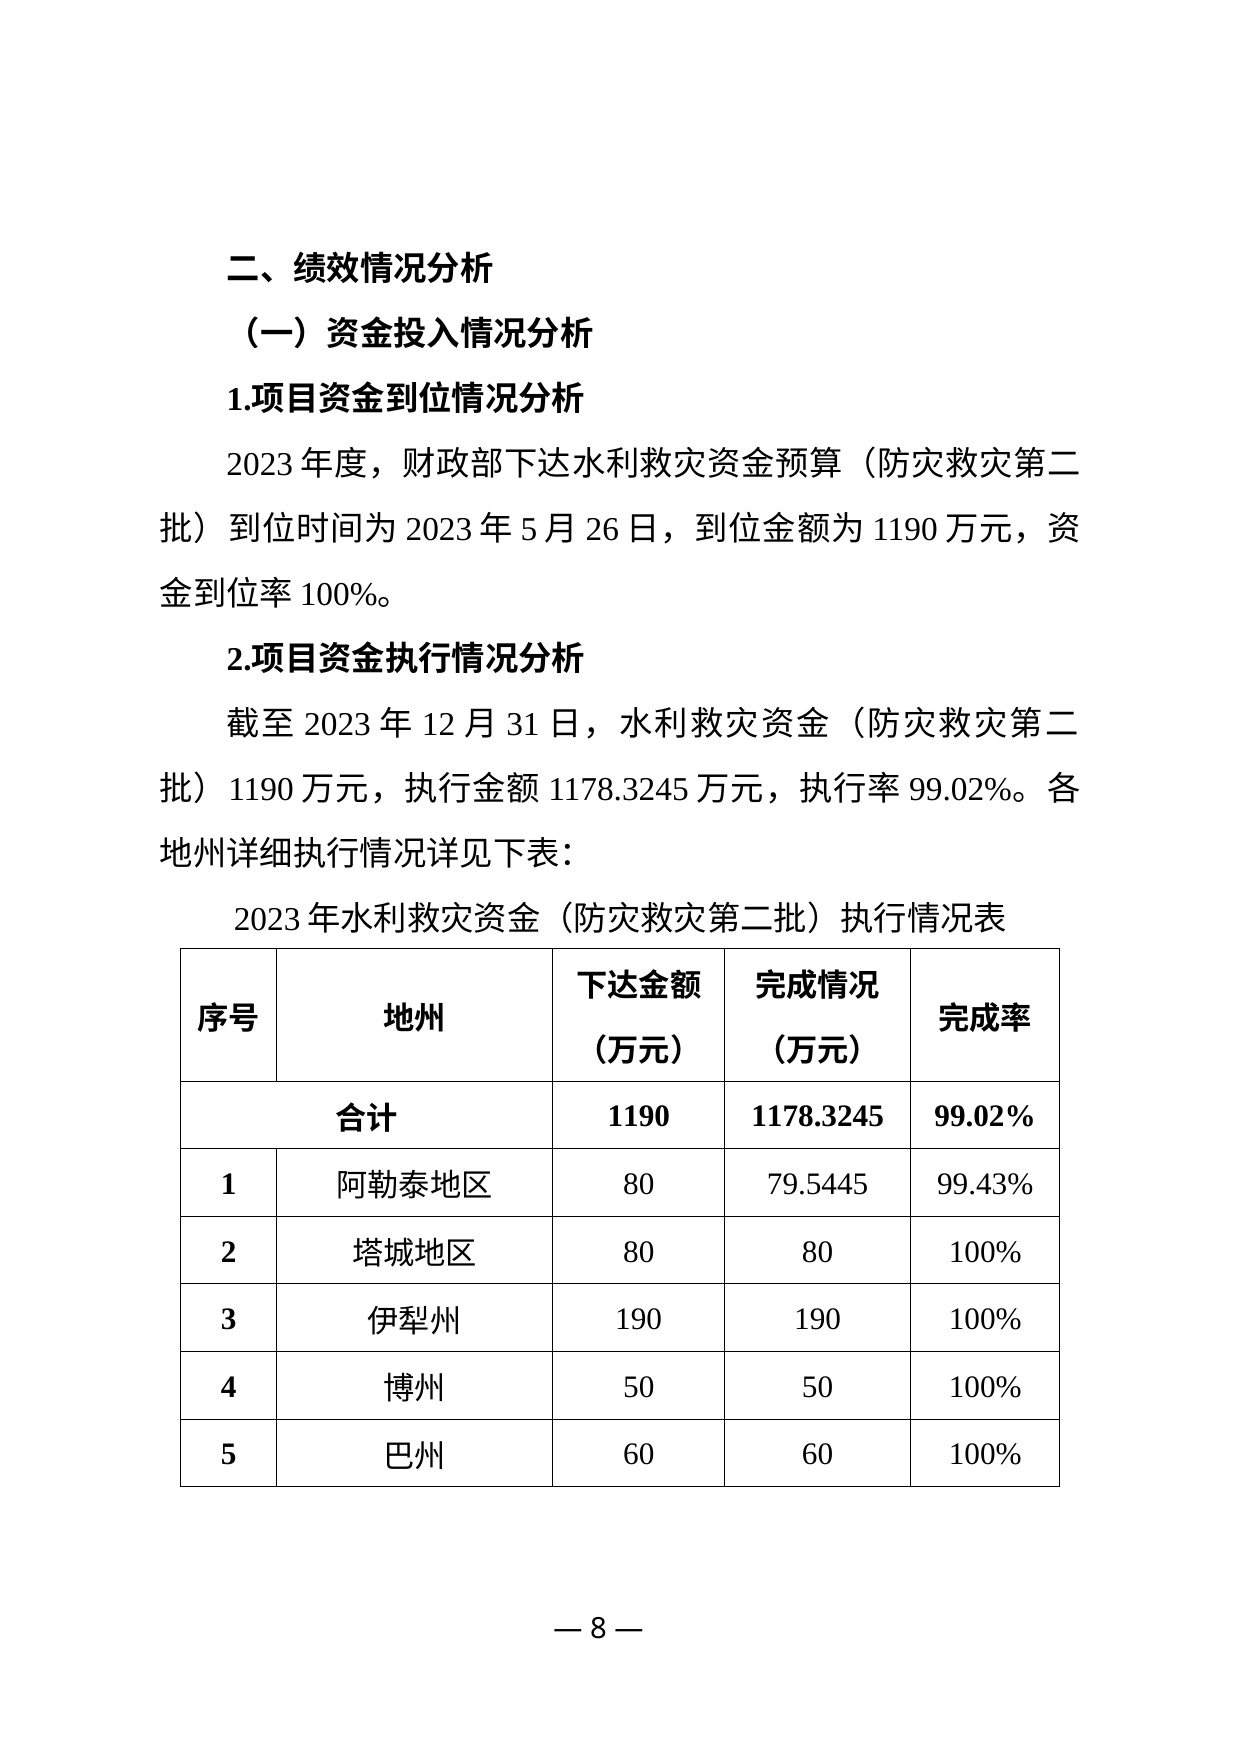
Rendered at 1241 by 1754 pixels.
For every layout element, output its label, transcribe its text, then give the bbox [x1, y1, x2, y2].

table_header 完成情况 （万元） [725, 949, 910, 1081]
list （一）资金投入情况分析 [159, 298, 1081, 363]
table_cell 80 [553, 1217, 724, 1283]
table_header 地州 [277, 949, 552, 1081]
table_cell 1178.3245 [725, 1082, 910, 1148]
table_cell 2 [181, 1217, 276, 1283]
text 2.项目资金执行情况分析 [159, 623, 1081, 688]
list 二、绩效情况分析 [159, 233, 1081, 298]
table_cell 190 [553, 1284, 724, 1351]
table_cell 5 [181, 1420, 276, 1486]
table_cell 60 [725, 1420, 910, 1486]
table_cell 80 [553, 1149, 724, 1216]
table_cell 1 [181, 1149, 276, 1216]
table_cell 100% [911, 1284, 1059, 1351]
table_header 完成率 [911, 949, 1059, 1081]
table_header 序号 [181, 949, 276, 1081]
table_cell 塔城地区 [277, 1217, 552, 1283]
table_cell 99.43% [911, 1149, 1059, 1216]
table_cell 4 [181, 1352, 276, 1418]
table_cell 60 [553, 1420, 724, 1486]
text 截至2023年12月31日，水利救灾资金（防灾救灾第二批）1190万元，执行金额1178.3245万元，执行率99.02%。各地州详细执行情况详见下表： [159, 688, 1081, 883]
table_cell 100% [911, 1217, 1059, 1283]
table_cell 99.02% [911, 1082, 1059, 1148]
subtitle 1.项目资金到位情况分析 [159, 363, 1081, 428]
table_cell 80 [725, 1217, 910, 1283]
text 2023年水利救灾资金（防灾救灾第二批）执行情况表 [159, 883, 1081, 948]
text 2023年度，财政部下达水利救灾资金预算（防灾救灾第二批）到位时间为2023年5月26日，到位金额为1190万元，资金到位率100%。 [159, 428, 1081, 623]
table_cell 190 [725, 1284, 910, 1351]
table_cell 巴州 [277, 1420, 552, 1486]
table_cell 伊犁州 [277, 1284, 552, 1351]
table_cell 50 [725, 1352, 910, 1418]
table_cell 100% [911, 1420, 1059, 1486]
table_cell 博州 [277, 1352, 552, 1418]
table_cell 50 [553, 1352, 724, 1418]
table_cell 合计 [181, 1082, 552, 1148]
table_header 下达金额（万元） [553, 949, 724, 1081]
table_cell 1190 [553, 1082, 724, 1148]
table_cell 79.5445 [725, 1149, 910, 1216]
table_cell 阿勒泰地区 [277, 1149, 552, 1216]
table_cell 100% [911, 1352, 1059, 1418]
table_cell 3 [181, 1284, 276, 1351]
